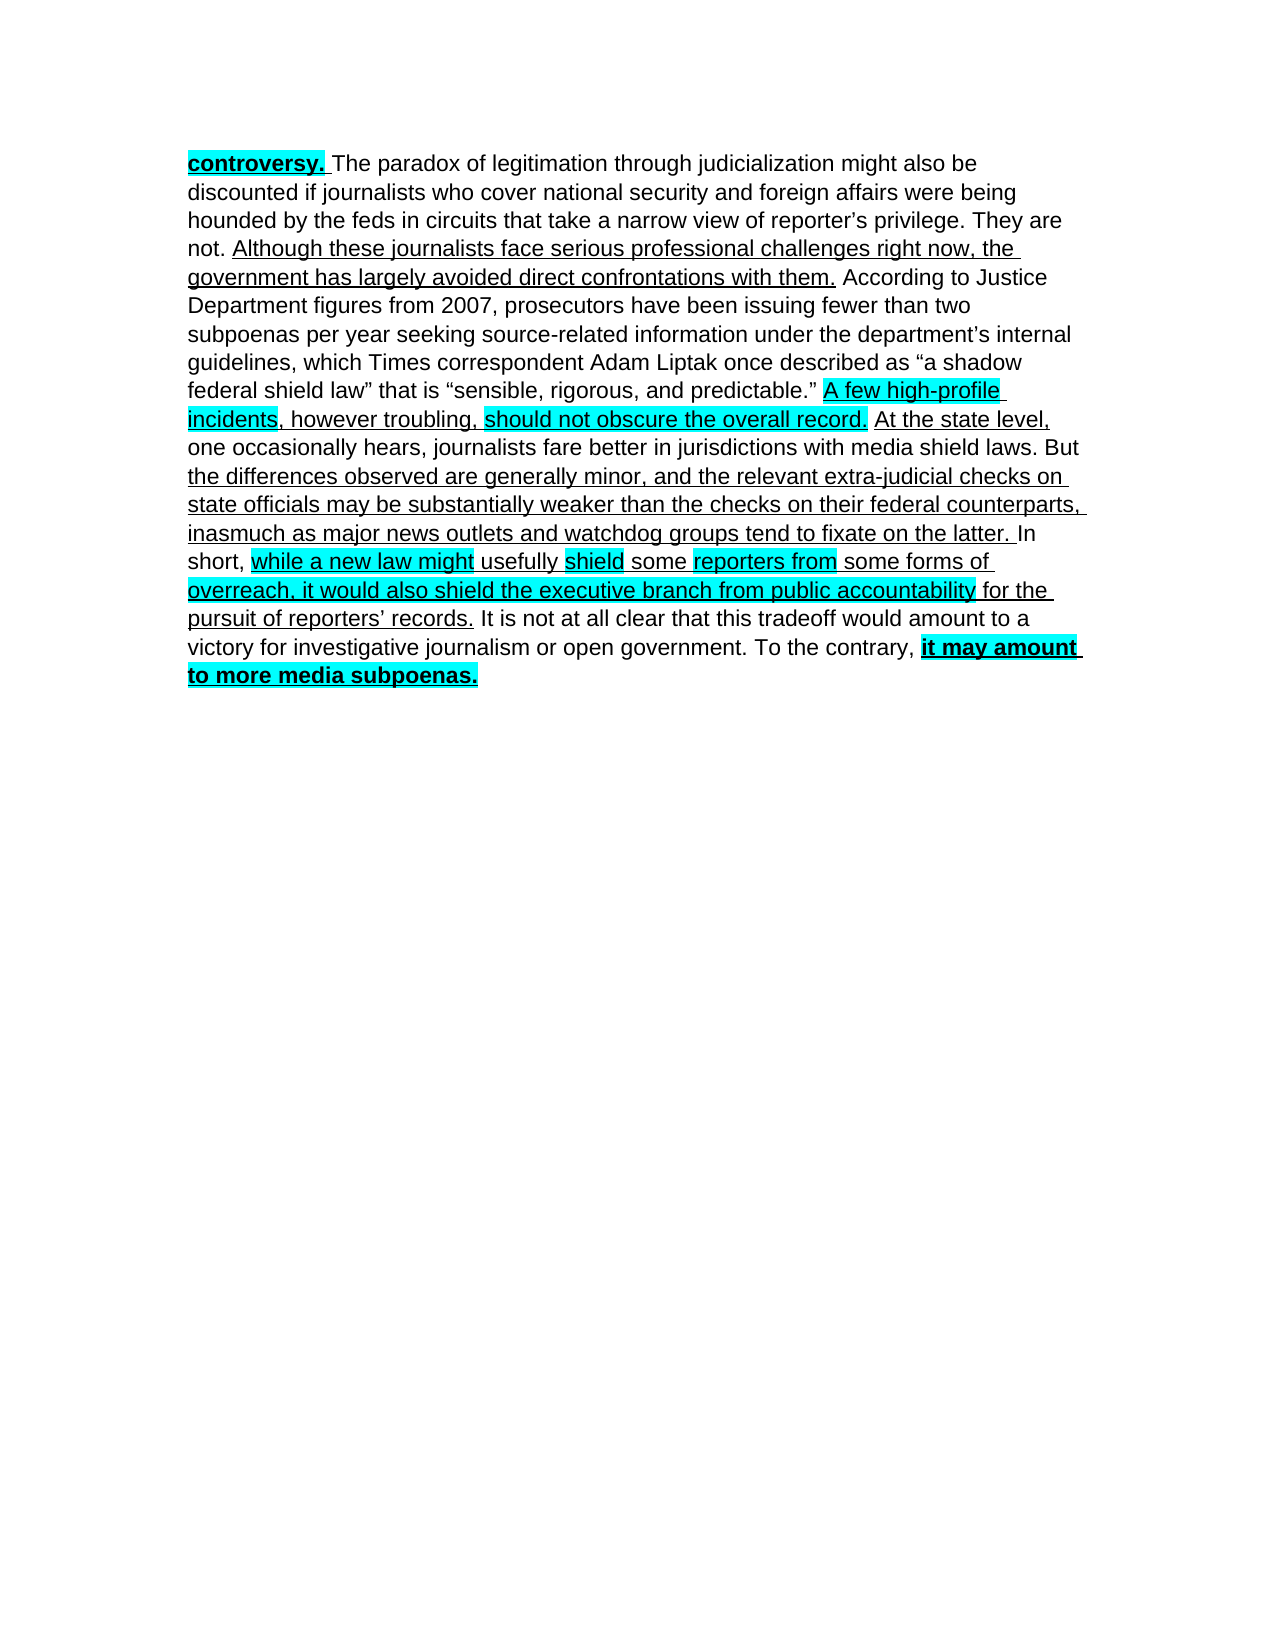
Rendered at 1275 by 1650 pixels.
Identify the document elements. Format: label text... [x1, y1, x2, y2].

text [187, 150, 1087, 514]
